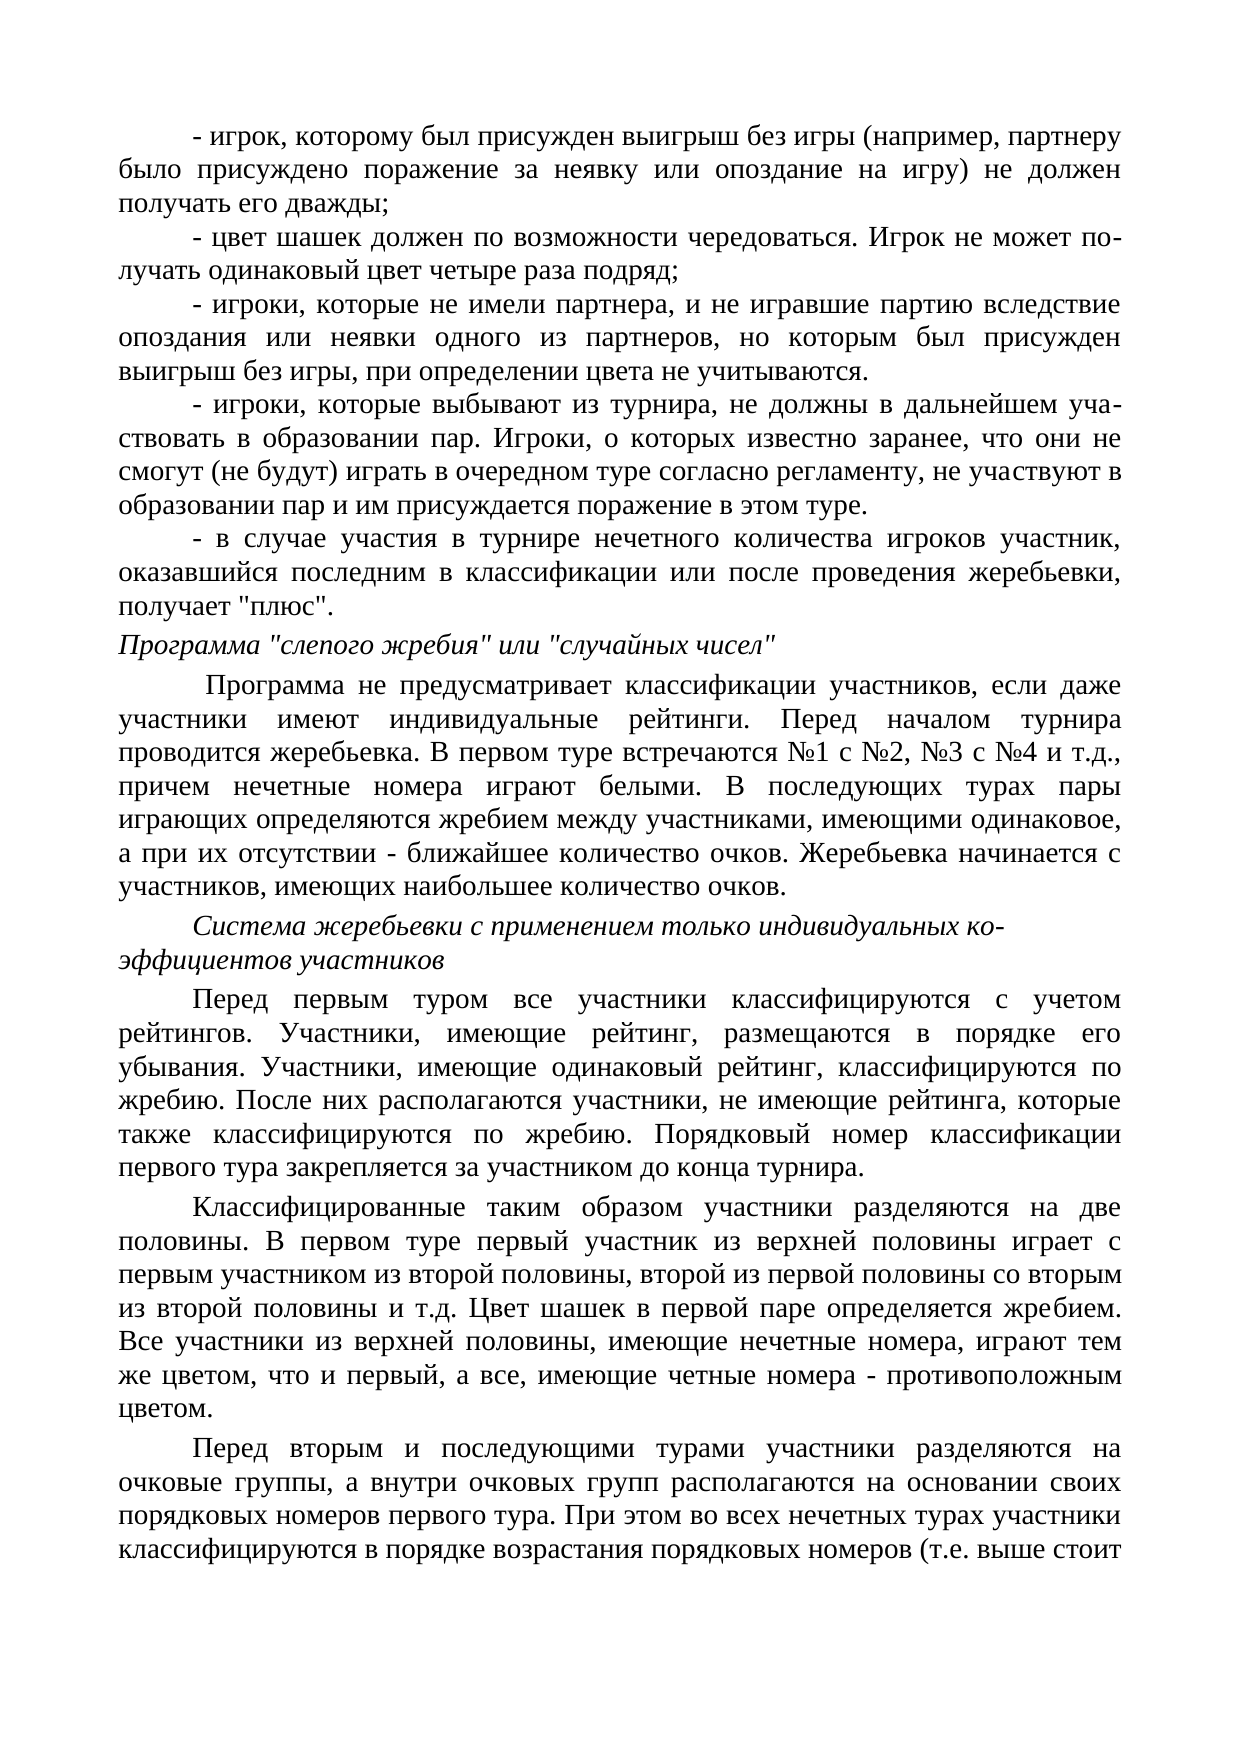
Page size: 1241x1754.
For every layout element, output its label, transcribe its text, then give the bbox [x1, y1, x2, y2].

text - цвет шашек должен по возможности чередоваться. Игрок не может получать одинаковый цвет четыре раза подряд; [118, 219, 1122, 286]
text - в случае участия в турнире нечетного количества игроков участник, оказавшийся последним в классификации или после проведения жеребьевки, получает "плюс". [118, 521, 1122, 621]
text Классифицированные таким образом участники разделяются на две половины. В первом туре первый участник из верхней половины играет с первым участником из второй половины, второй из первой половины со вторым из второй половины и т.д. Цвет шашек в первой паре определяется жребием. Все участники из верхней половины, имеющие нечетные номера, играют тем же цветом, что и первый, а все, имеющие четные номера - противоположным цветом. [118, 1189, 1122, 1424]
text - игроки, которые выбывают из турнира, не должны в дальнейшем участвовать в образовании пар. Игроки, о которых известно заранее, что они не смогут (не будут) играть в очередном туре согласно регламенту, не участвуют в образовании пар и им присуждается поражение в этом туре. [118, 386, 1122, 521]
text Перед первым туром все участники классифицируются с учетом рейтингов. Участники, имеющие рейтинг, размещаются в порядке его убывания. Участники, имеющие одинаковый рейтинг, классифицируются по жребию. После них располагаются участники, не имеющие рейтинга, которые также классифицируются по жребию. Порядковый номер классификации первого тура закрепляется за участником до конца турнира. [118, 982, 1122, 1183]
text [118, 1430, 1122, 1564]
text Программа "слепого жребия" или "случайных чисел" [118, 627, 1122, 661]
text - игроки, которые не имели партнера, и не игравшие партию вследствие опоздания или неявки одного из партнеров, но которым был присужден выигрыш без игры, при определении цвета не учитываются. [118, 286, 1122, 386]
text - игрок, которому был присужден выигрыш без игры (например, партнеру было присуждено поражение за неявку или опоздание на игру) не должен получать его дважды; [118, 118, 1122, 219]
text Программа не предусматривает классификации участников, если даже участники имеют индивидуальные рейтинги. Перед началом турнира проводится жеребьевка. В первом туре встречаются №1 с №2, №3 с №4 и т.д., причем нечетные номера играют белыми. В последующих турах пары играющих определяются жребием между участниками, имеющими одинаковое, а при их отсутствии - ближайшее количество очков. Жеребьевка начинается с участников, имеющих наибольшее количество очков. [118, 667, 1122, 902]
text Система жеребьевки с применением только индивидуальных коэффициентов участников [118, 908, 1122, 975]
